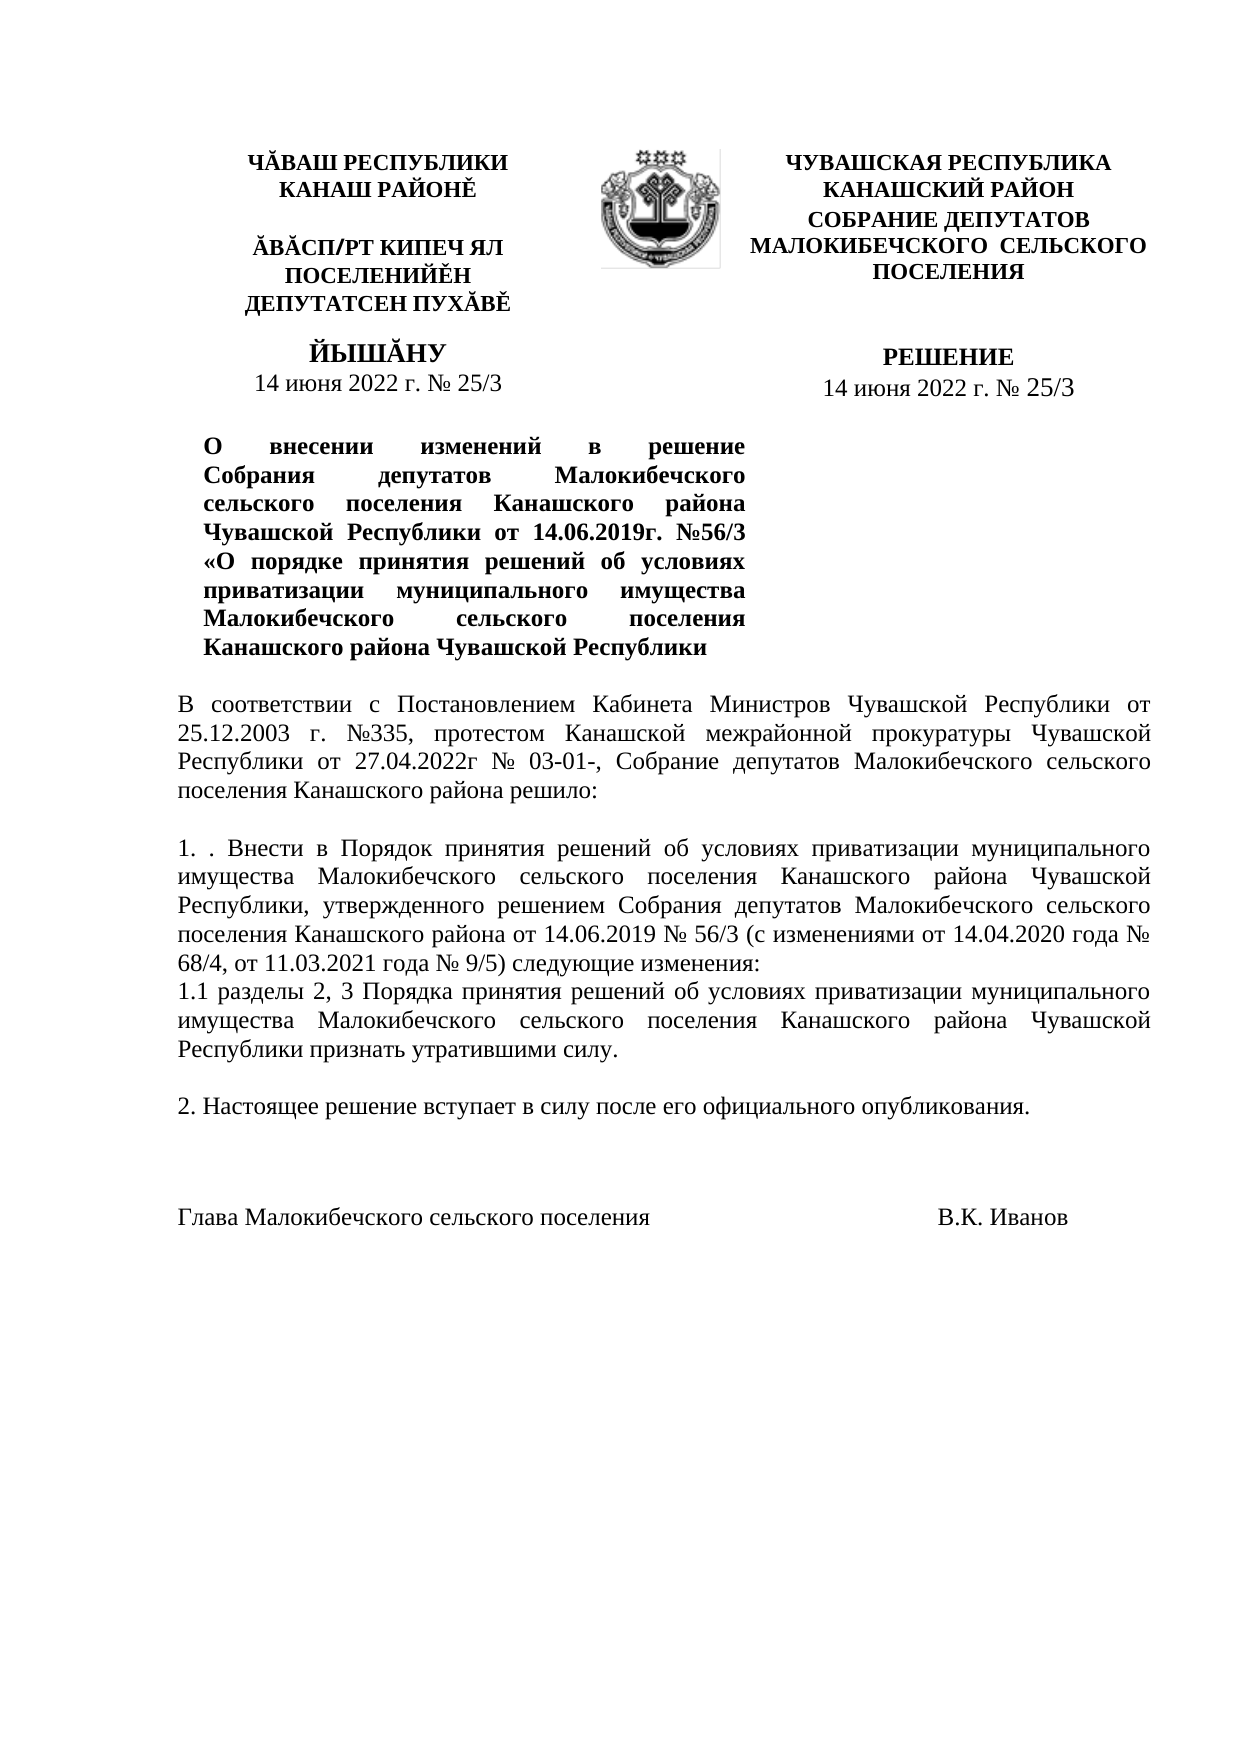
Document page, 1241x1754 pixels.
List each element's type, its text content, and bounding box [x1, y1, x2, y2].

text Глава Малокибечского сельского поселения В.К. Иванов [177, 1202, 1152, 1231]
table_header ЧУВАШСКАЯ РЕСПУБЛИКА КАНАШСКИЙ РАЙОН [734, 149, 1163, 206]
table_cell СОБРАНИЕ ДЕПУТАТОВ МАЛОКИБЕЧСКОГО СЕЛЬСКОГО ПОСЕЛЕНИЯ РЕШЕНИЕ 14 июня 2022 г. № 25/3 [734, 206, 1163, 402]
text 2. Настоящее решение вступает в силу после его официального опубликования. [177, 1091, 1152, 1120]
table_cell ĂВĂСП/РТ КИПЕЧ ЯЛ ПОСЕЛЕНИЙĚН ДЕПУТАТСЕН ПУХĂВĚ ЙЫШĂНУ 14 июня 2022 г. № 25/3 [166, 206, 590, 402]
text В соответствии с Постановлением Кабинета Министров Чувашской Республики от 25.12.2003 г. №335, протестом Канашской межрайонной прокуратуры Чувашской Республики от 27.04.2022г № 03-01-, Собрание депутатов Малокибечского сельского поселения Канашского района решило: [177, 689, 1152, 804]
table_header [590, 149, 734, 402]
text 1.1 разделы 2, 3 Порядка принятия решений об условиях приватизации муниципального имущества Малокибечского сельского поселения Канашского района Чувашской Республики признать утратившими силу. [177, 976, 1152, 1063]
picture [601, 149, 722, 270]
text 1. . Внести в Порядок принятия решений об условиях приватизации муниципального имущества Малокибечского сельского поселения Канашского района Чувашской Республики, утвержденного решением Собрания депутатов Малокибечского сельского поселения Канашского района от 14.06.2019 № 56/3 (с изменениями от 14.04.2020 года № 68/4, от 11.03.2021 года № 9/5) следующие изменения: [177, 833, 1152, 976]
table_cell О внесении изменений в решение Собрания депутатов Малокибечского сельского поселения Канашского района Чувашской Республики от 14.06.2019г. №56/3 «О порядке принятия решений об условиях приватизации муниципального имущества Малокибечского сельского поселения Канашского района Чувашской Республики [192, 402, 757, 661]
table_header ЧĂВАШ РЕСПУБЛИКИ КАНАШ РАЙОНĚ [166, 149, 590, 206]
